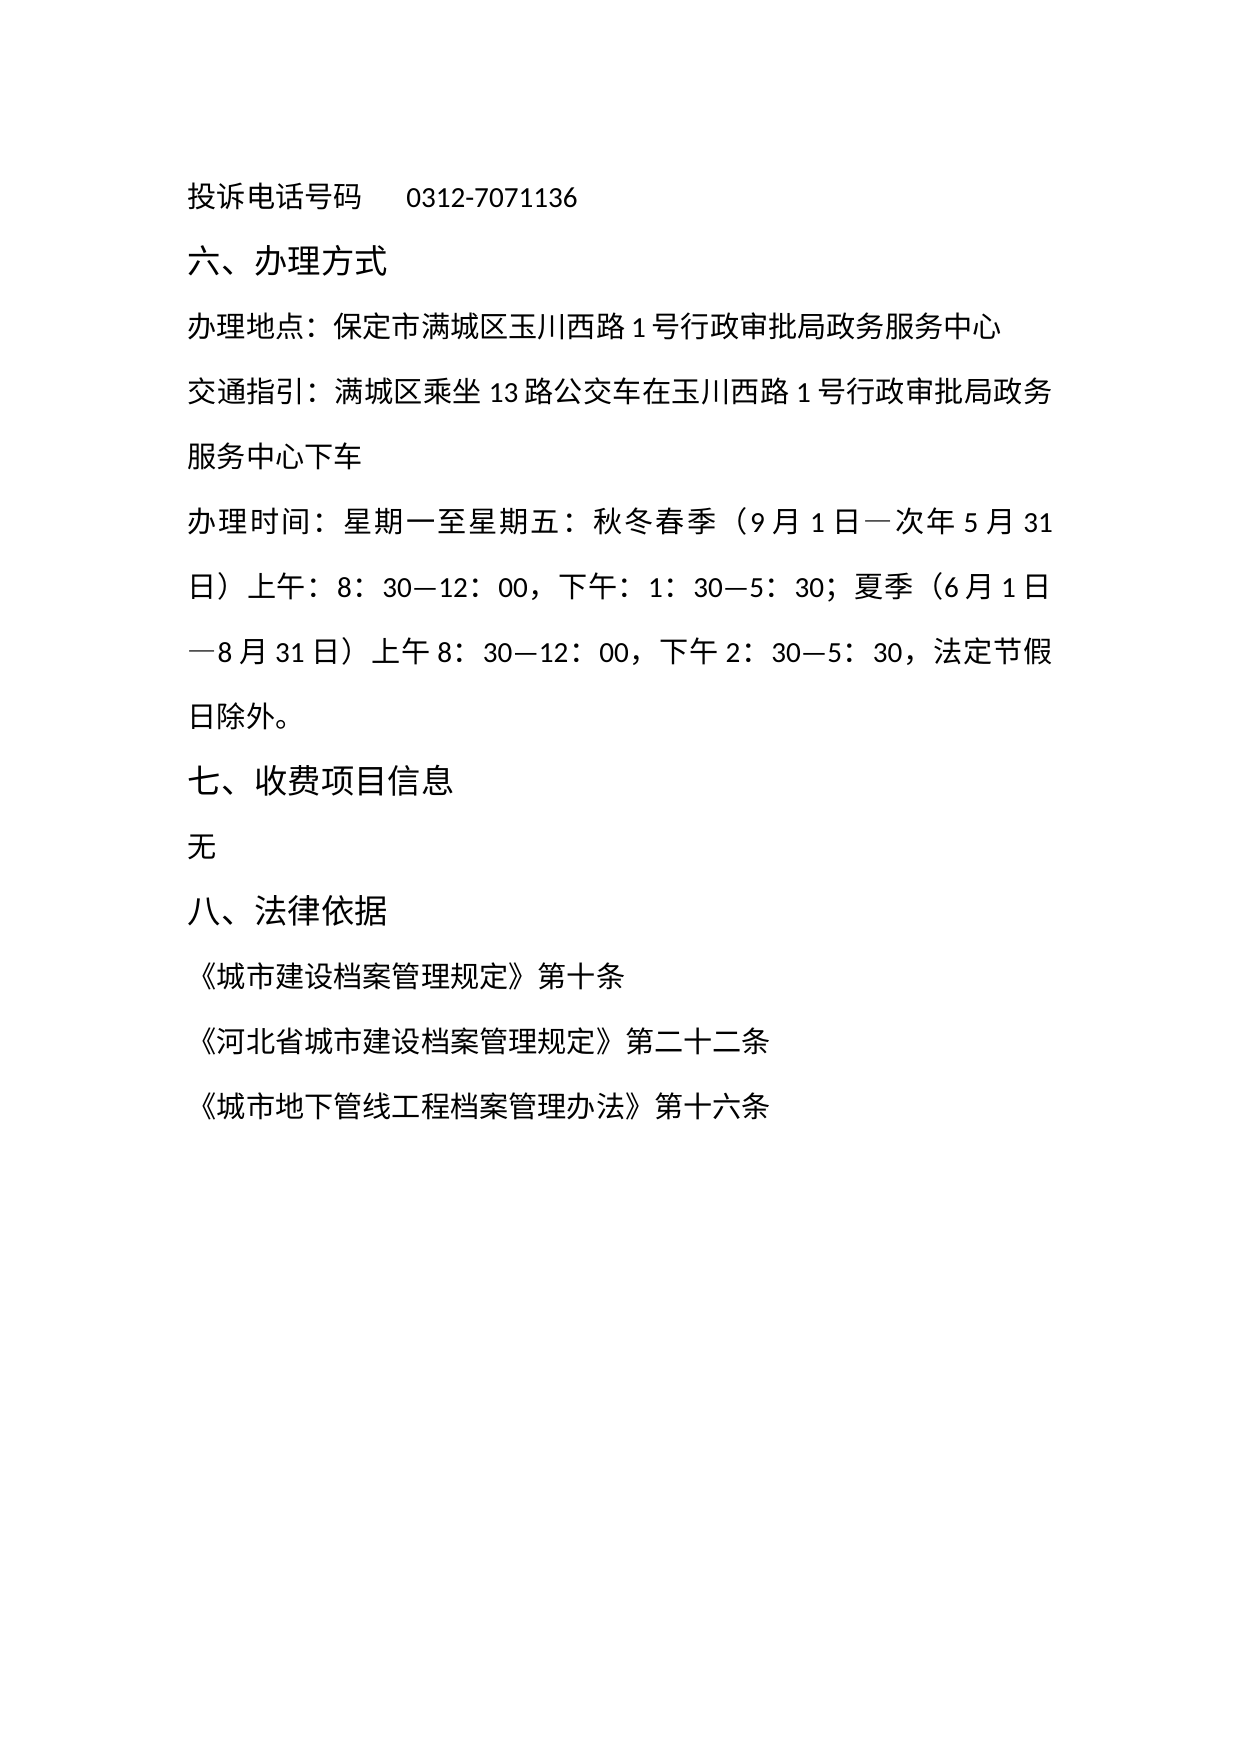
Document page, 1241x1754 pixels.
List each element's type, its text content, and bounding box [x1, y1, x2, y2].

text 《河北省城市建设档案管理规定》第二十二条 [187, 1007, 1053, 1072]
text 无 [187, 812, 1053, 877]
text 八、法律依据 [187, 877, 1053, 942]
text 七、收费项目信息 [187, 747, 1053, 812]
text 交通指引：满城区乘坐13路公交车在玉川西路1号行政审批局政务服务中心下车 [187, 357, 1053, 487]
text 办理地点：保定市满城区玉川西路1号行政审批局政务服务中心 [187, 292, 1053, 357]
text 六、办理方式 [187, 227, 1053, 292]
text 《城市建设档案管理规定》第十条 [187, 942, 1053, 1007]
text 《城市地下管线工程档案管理办法》第十六条 [187, 1072, 1053, 1137]
text 办理时间：星期一至星期五：秋冬春季（9月1日—次年5月31日）上午：8：30—12：00，下午：1：30—5：30；夏季（6月1日—8月31日）上午8：30—12：00，下午2：30—5：30，法定节假日除外。 [187, 487, 1053, 747]
text 投诉电话号码 0312-7071136 [187, 162, 1053, 227]
